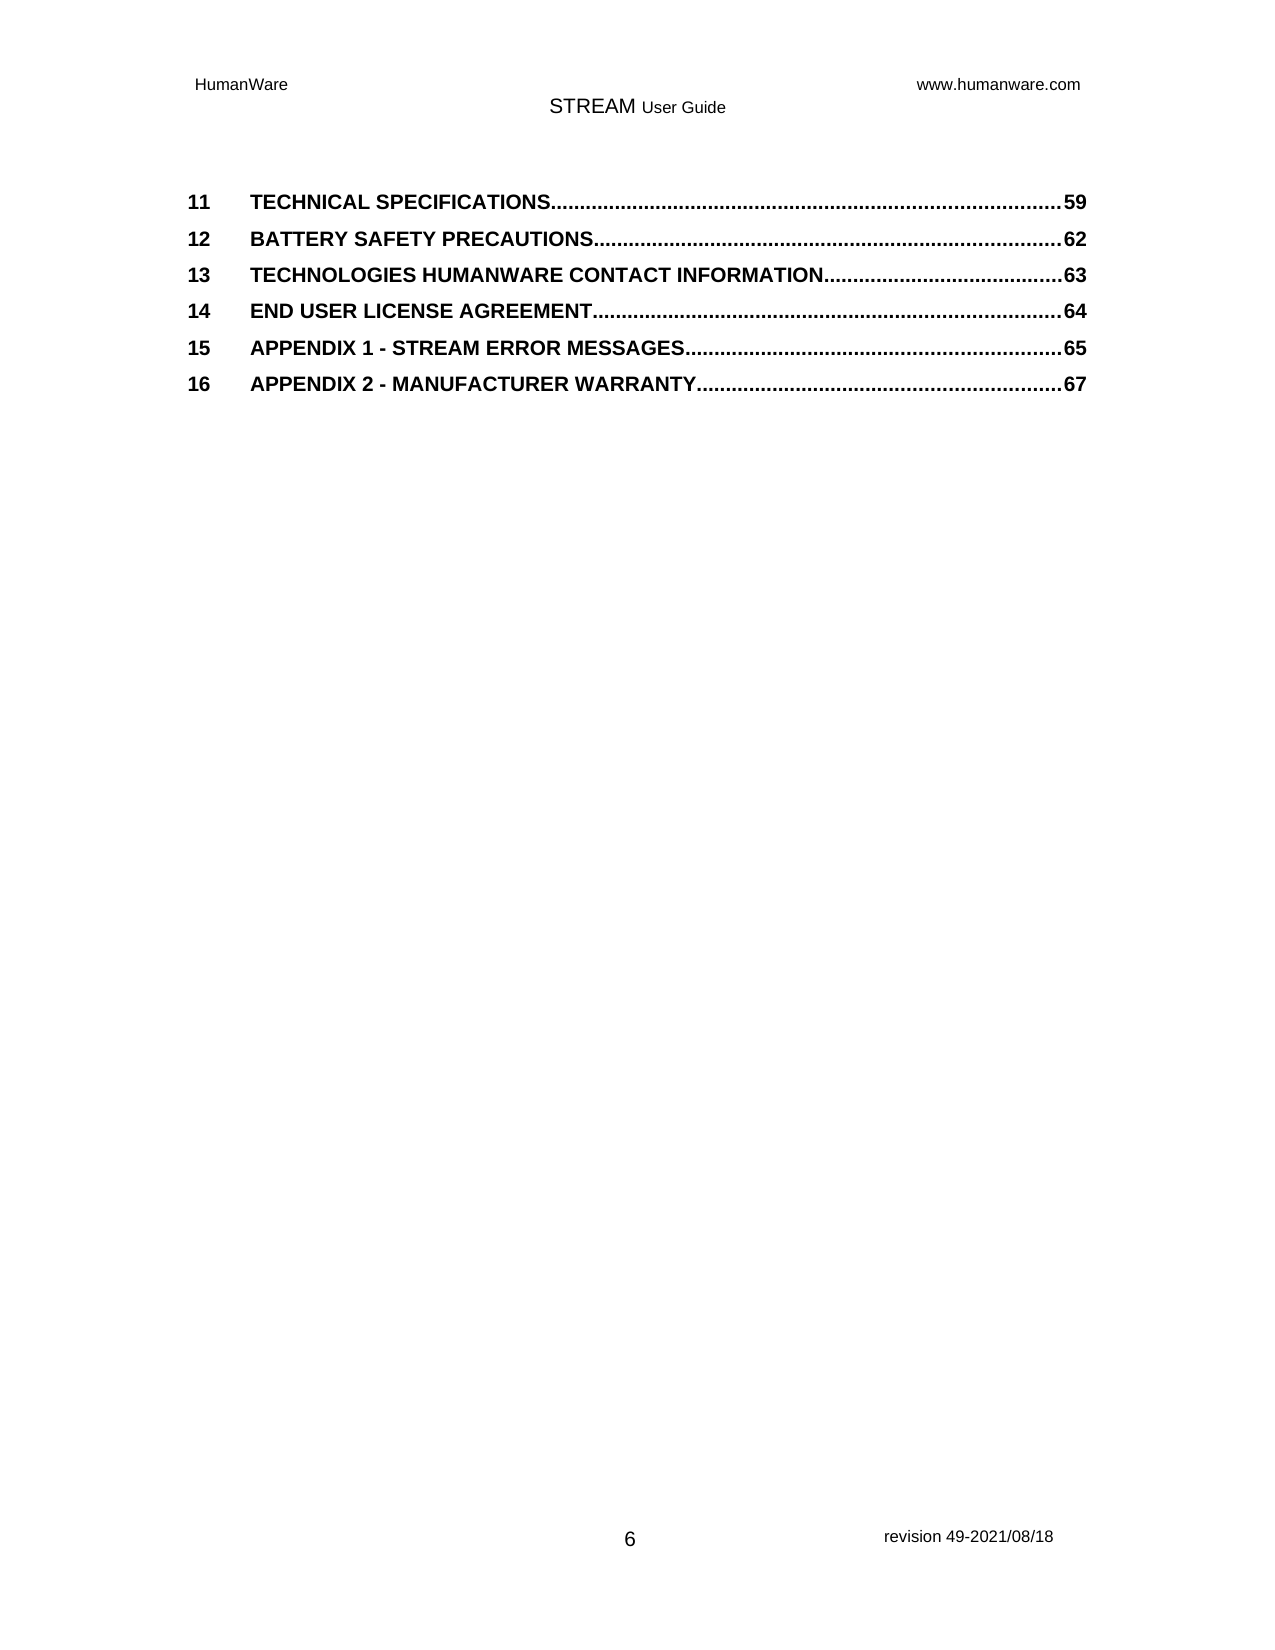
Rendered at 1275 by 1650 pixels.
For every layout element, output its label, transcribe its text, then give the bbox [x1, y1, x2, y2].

text 16 Appendix 2 - Manufacturer Warranty 67 [187, 372, 1088, 396]
text 11 Technical Specifications 59 [187, 190, 1088, 214]
text 15 Appendix 1 - Stream Error Messages 65 [187, 336, 1088, 360]
text 12 Battery Safety Precautions 62 [187, 226, 1088, 250]
text 14 End User License Agreement 64 [187, 299, 1088, 323]
text 13 Technologies HumanWare Contact Information 63 [187, 263, 1088, 287]
